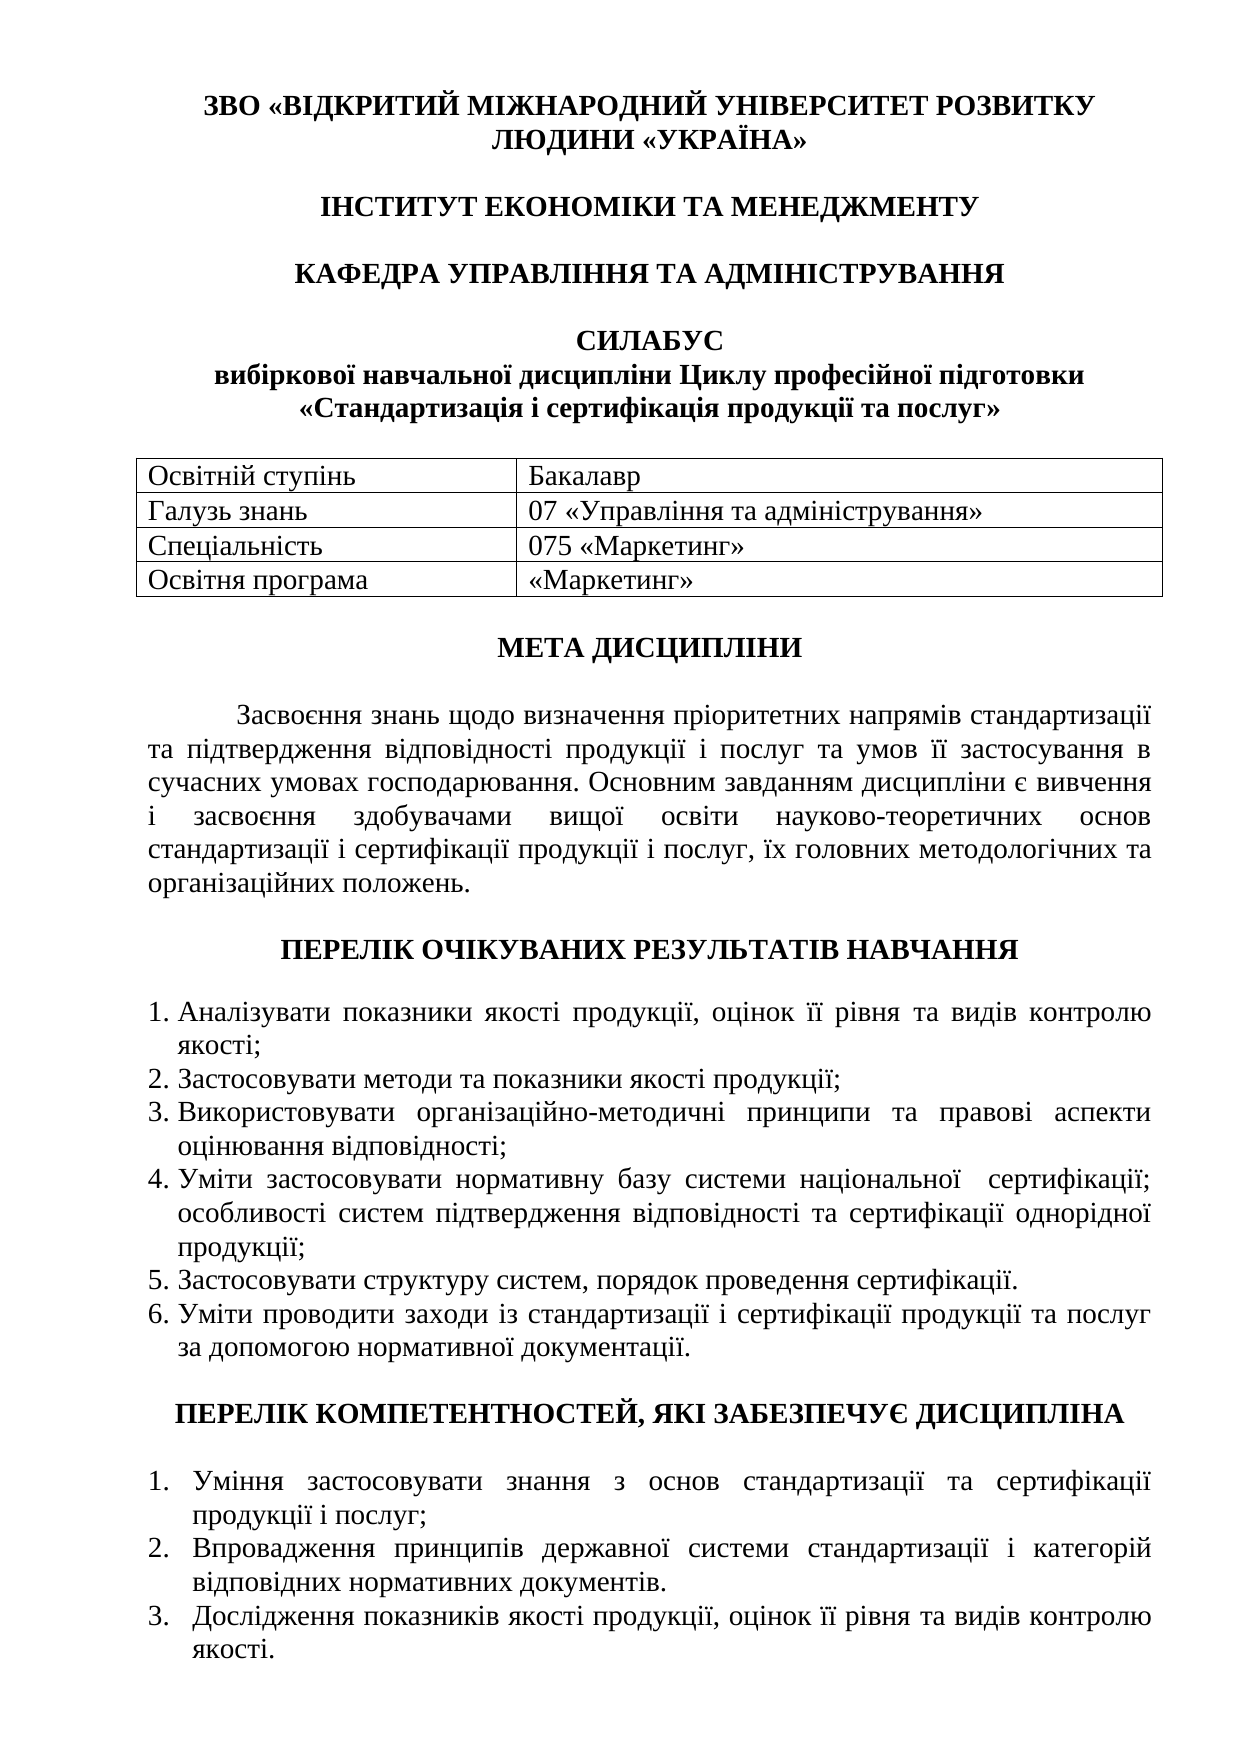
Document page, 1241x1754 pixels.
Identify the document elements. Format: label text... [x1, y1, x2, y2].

table_cell Спеціальність [137, 528, 516, 561]
text вибіркової навчальної дисципліни Циклу професійної підготовки [148, 357, 1152, 390]
text «Стандартизація і сертифікація продукції та послуг» [148, 390, 1152, 424]
text ПЕРЕЛІК КОМПЕТЕНТНОСТЕЙ, ЯКІ ЗАБЕЗПЕЧУЄ ДИСЦИПЛІНА [148, 1396, 1152, 1430]
text МЕТА ДИСЦИПЛІНИ [148, 630, 1152, 664]
list Застосовувати структуру систем, порядок проведення сертифікації. [148, 1262, 1152, 1296]
text КАФЕДРА УПРАВЛІННЯ ТА АДМІНІСТРУВАННЯ [148, 256, 1152, 290]
text Засвоєння знань щодо визначення пріоритетних напрямів стандартизації та підтвердження відповідності продукції і послуг та умов її застосування в сучасних умовах господарювання. Основним завданням дисципліни є вивчення і засвоєння здобувачами вищої освіти науково-теоретичних основ стандартизації і сертифікації продукції і послуг, їх головних методологічних та організаційних положень. [148, 697, 1152, 899]
text ІНСТИТУТ ЕКОНОМІКИ ТА МЕНЕДЖМЕНТУ [148, 189, 1152, 223]
table_cell «Маркетинг» [517, 562, 1162, 596]
table_header Бакалавр [517, 459, 1162, 492]
table_cell 075 «Маркетинг» [517, 528, 1162, 561]
text СИЛАБУС [148, 323, 1152, 357]
table_cell Галузь знань [137, 493, 516, 527]
text ПЕРЕЛІК ОЧІКУВАНИХ РЕЗУЛЬТАТІВ НАВЧАННЯ [148, 932, 1152, 966]
list Впровадження принципів державної системи стандартизації і категорій відповідних нормативних документів. [148, 1531, 1152, 1598]
list Застосовувати методи та показники якості продукції; [148, 1061, 1152, 1094]
list Уміти проводити заходи із стандартизації і сертифікації продукції та послуг за допомогою нормативної документації. [148, 1296, 1152, 1363]
table_header Освітній ступінь [137, 459, 516, 492]
table_cell Освітня програма [137, 562, 516, 596]
list Використовувати організаційно-методичні принципи та правові аспекти оцінювання відповідності; [148, 1094, 1152, 1162]
list Дослідження показників якості продукції, оцінок її рівня та видів контролю якості. [148, 1598, 1152, 1665]
text ЗВО «ВІДКРИТИЙ МІЖНАРОДНИЙ УНІВЕРСИТЕТ РОЗВИТКУ ЛЮДИНИ «УКРАЇНА» [148, 88, 1152, 156]
table_cell 07 «Управління та адміністрування» [517, 493, 1162, 527]
list Аналізувати показники якості продукції, оцінок її рівня та видів контролю якості; [148, 994, 1152, 1061]
list Уміти застосовувати нормативну базу системи національної сертифікації; особливості систем підтвердження відповідності та сертифікації однорідної продукції; [148, 1162, 1152, 1262]
list Уміння застосовувати знання з основ стандартизації та сертифікації продукції і послуг; [148, 1463, 1152, 1531]
